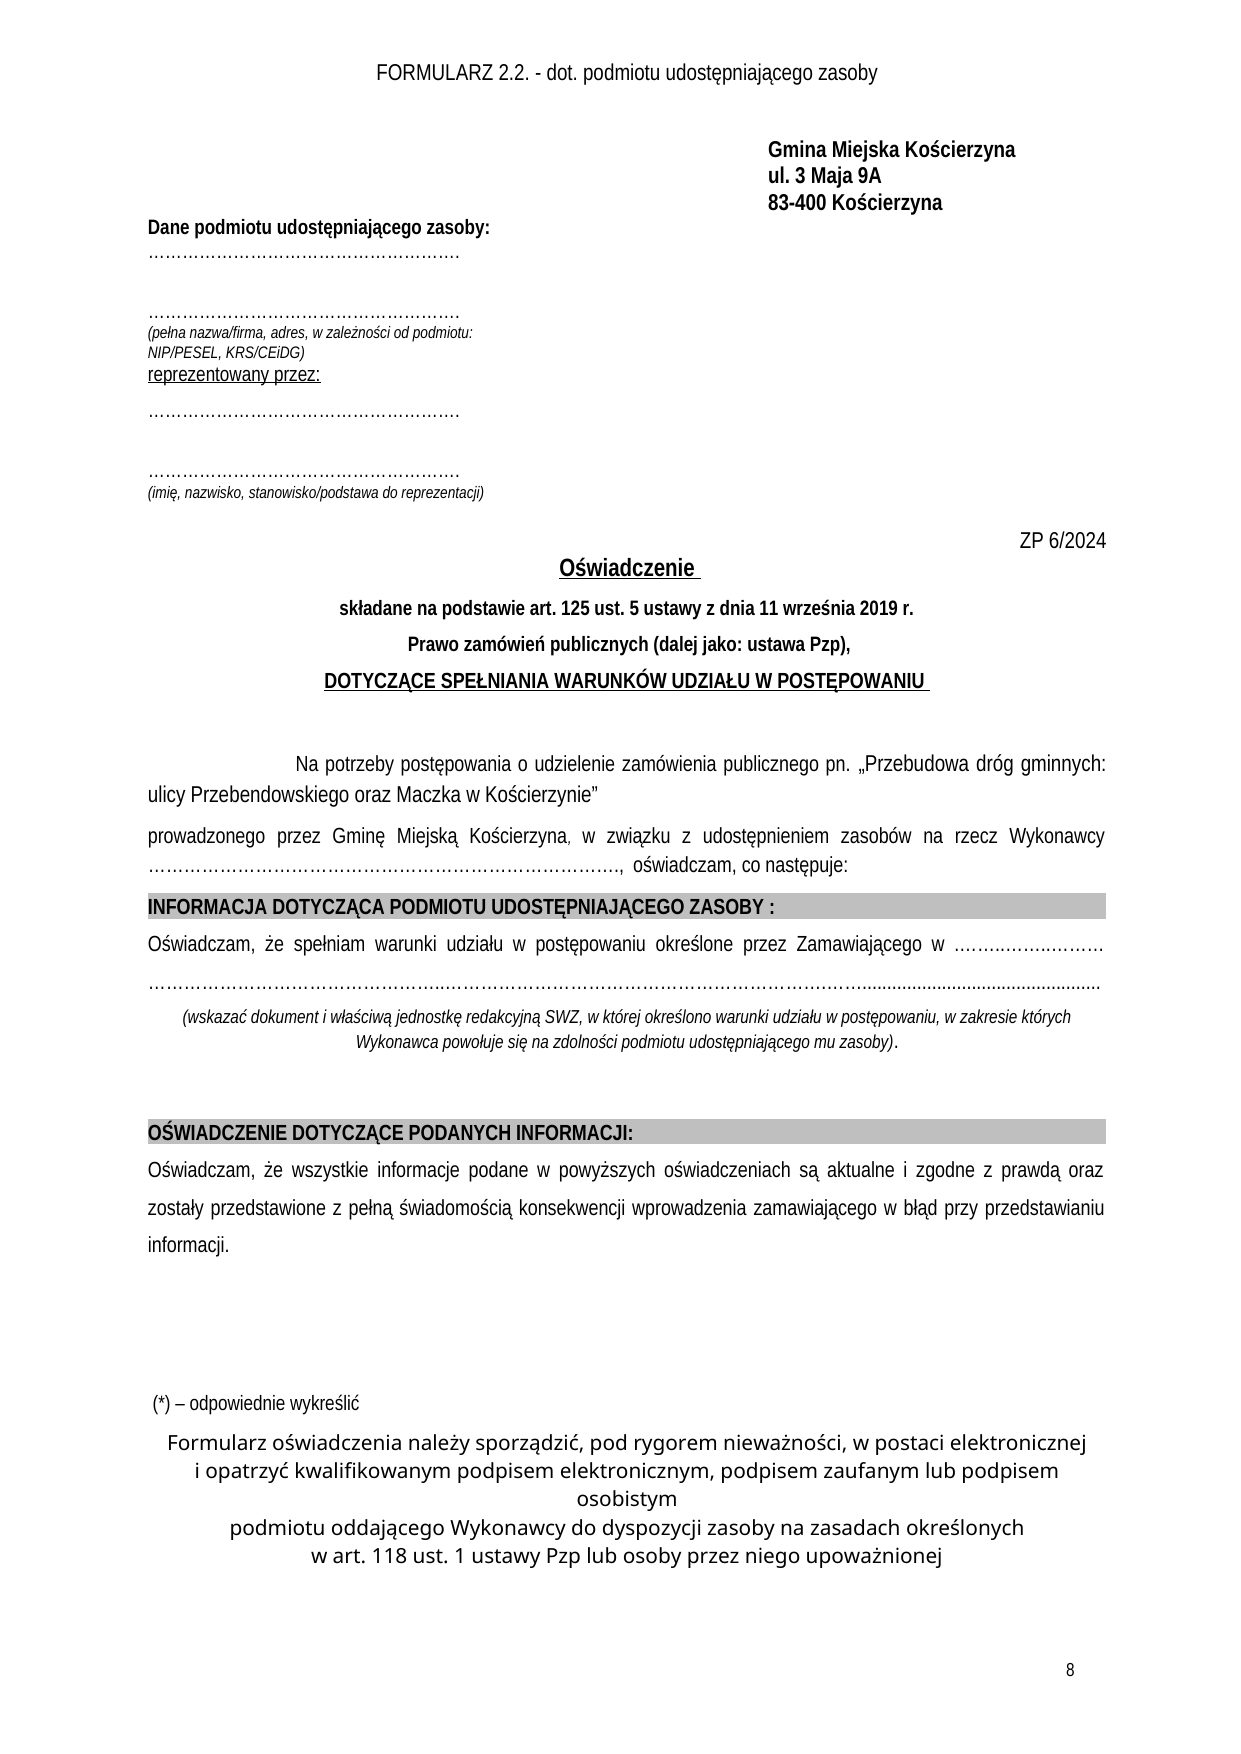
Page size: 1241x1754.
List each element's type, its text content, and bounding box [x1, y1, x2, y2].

text Prawo zamówień publicznych (dalej jako: ustawa Pzp), [148, 632, 1106, 656]
text Formularz oświadczenia należy sporządzić, pod rygorem nieważności, w postaci elektronicznej [148, 1428, 1106, 1456]
text Dane podmiotu udostępniającego zasoby: [148, 215, 1106, 239]
text Oświadczam, że spełniam warunki udziału w postępowaniu określone przez Zamawiającego w .……..……..……… …………………………………………..……………………………………………………….……................................................ [148, 931, 1106, 994]
text Na potrzeby postępowania o udzielenie zamówienia publicznego pn. „Przebudowa dróg gminnych: ulicy Przebendowskiego oraz Maczka w Kościerzynie” [148, 750, 1106, 807]
text Gmina Miejska Kościerzyna [738, 136, 1106, 162]
text (*) – odpowiednie wykreślić [148, 1391, 1106, 1415]
text prowadzonego przez Gminę Miejską Kościerzyna, w związku z udostępnieniem zasobów na rzecz Wykonawcy ……………………………………………………………………., oświadczam, co następuje: [148, 823, 1106, 877]
text ul. 3 Maja 9A [694, 162, 1106, 188]
text podmiotu oddającego Wykonawcy do dyspozycji zasoby na zasadach określonych [148, 1513, 1106, 1541]
text reprezentowany przez: [148, 362, 1106, 386]
text w art. 118 ust. 1 ustawy Pzp lub osoby przez niego upoważnionej [148, 1541, 1106, 1570]
text składane na podstawie art. 125 ust. 5 ustawy z dnia 11 września 2019 r. [148, 596, 1106, 620]
text ………………………………………………. [148, 299, 486, 323]
text Oświadczam, że wszystkie informacje podane w powyższych oświadczeniach są aktualne i zgodne z prawdą oraz zostały przedstawione z pełną świadomością konsekwencji wprowadzenia zamawiającego w błąd przy przedstawianiu informacji. [148, 1157, 1106, 1257]
text Oświadczenie [148, 553, 1106, 582]
text OŚWIADCZENIE DOTYCZĄCE PODANYCH INFORMACJI: [148, 1119, 1106, 1144]
text ………………………………………………. [148, 398, 486, 422]
text INFORMACJA DOTYCZĄCA PODMIOTU UDOSTĘPNIAJĄCEGO ZASOBY : [148, 893, 1106, 919]
text (wskazać dokument i właściwą jednostkę redakcyjną SWZ, w której określono warunki udziału w postępowaniu, w zakresie których Wykonawca powołuje się na zdolności podmiotu udostępniającego mu zasoby). [148, 1006, 1106, 1053]
text ………………………………………………. [148, 458, 486, 482]
text DOTYCZĄCE SPEŁNIANIA WARUNKÓW UDZIAŁU W POSTĘPOWANIU [148, 668, 1106, 736]
text (imię, nazwisko, stanowisko/podstawa do reprezentacji) [148, 482, 486, 502]
text (pełna nazwa/firma, adres, w zależności od podmiotu: NIP/PESEL, KRS/CEiDG) [148, 323, 486, 362]
text ZP 6/2024 [148, 527, 1106, 553]
text ………………………………………………. [148, 239, 486, 263]
text FORMULARZ 2.2. - dot. podmiotu udostępniającego zasoby [148, 59, 1106, 86]
text 83-400 Kościerzyna [768, 188, 1106, 215]
text i opatrzyć kwalifikowanym podpisem elektronicznym, podpisem zaufanym lub podpisem osobistym [148, 1456, 1106, 1513]
